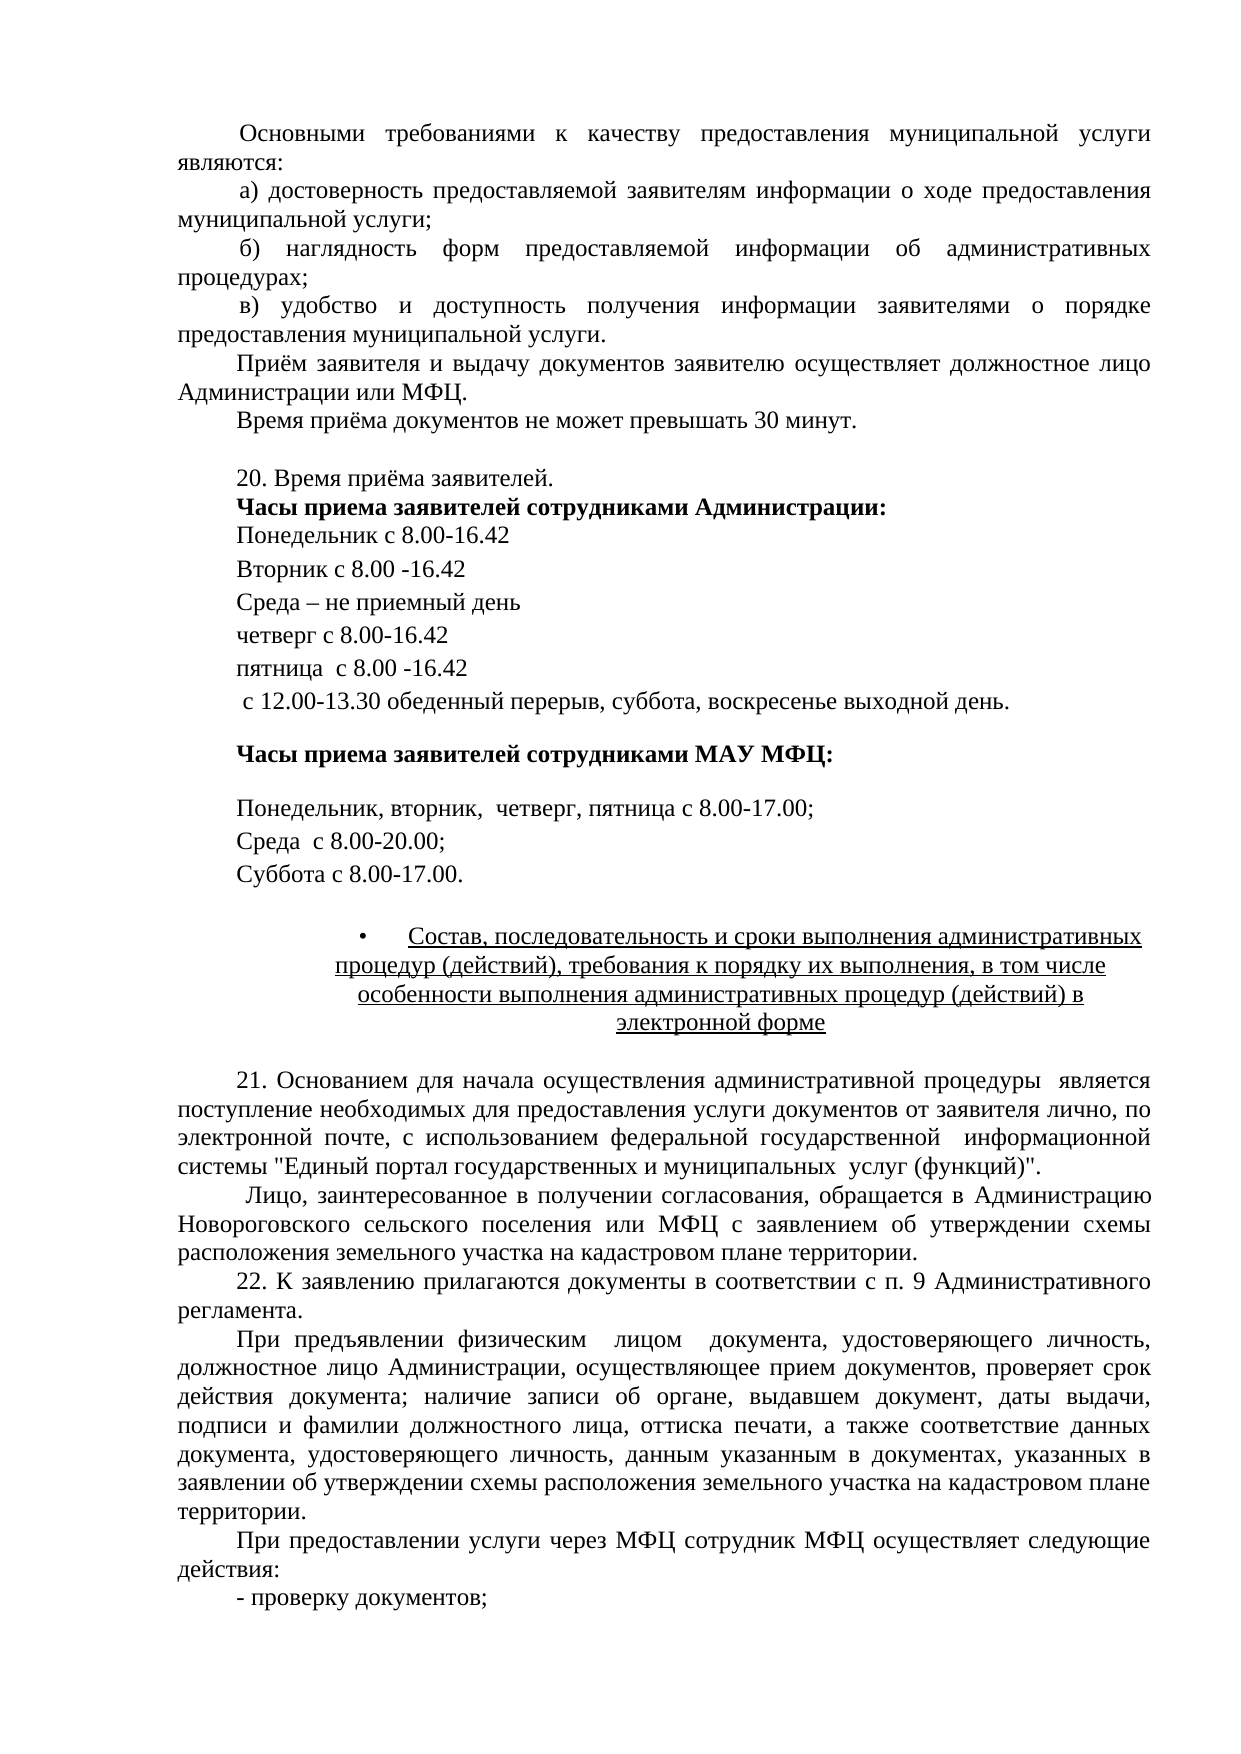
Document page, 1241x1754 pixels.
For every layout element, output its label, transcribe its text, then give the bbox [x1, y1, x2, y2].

text Приём заявителя и выдачу документов заявителю осуществляет должностное лицо Администрации или МФЦ. [177, 348, 1152, 406]
text Вторник с 8.00 -16.42 [177, 554, 1152, 582]
list Состав, последовательность и сроки выполнения административных процедур (действий), требования к порядку их выполнения, в том числе особенности выполнения административных процедур (действий) в электронной форме [290, 921, 1152, 1036]
text При предоставлении услуги через МФЦ сотрудник МФЦ осуществляет следующие действия: [177, 1525, 1152, 1582]
text 22. К заявлению прилагаются документы в соответствии с п. 9 Административного регламента. [177, 1266, 1152, 1324]
text Понедельник, вторник, четверг, пятница с 8.00-17.00; [177, 793, 1152, 822]
text Часы приема заявителей сотрудниками Администрации: [177, 492, 1152, 521]
text а) достоверность предоставляемой заявителям информации о ходе предоставления муниципальной услуги; [177, 176, 1152, 233]
text Среда – не приемный день [177, 587, 1152, 615]
text в) удобство и доступность получения информации заявителями о порядке предоставления муниципальной услуги. [177, 291, 1152, 348]
text Суббота с 8.00-17.00. [177, 859, 1152, 888]
text Понедельник с 8.00-16.42 [177, 521, 1152, 549]
text 21. Основанием для начала осуществления административной процедуры является поступление необходимых для предоставления услуги документов от заявителя лично, по электронной почте, с использованием федеральной государственной информационной системы "Единый портал государственных и муниципальных услуг (функций)". [177, 1065, 1152, 1180]
text 20. Время приёма заявителей. [177, 463, 1152, 492]
text Лицо, заинтересованное в получении согласования, обращается в Администрацию Новороговского сельского поселения или МФЦ с заявлением об утверждении схемы расположения земельного участка на кадастровом плане территории. [177, 1180, 1152, 1266]
text Основными требованиями к качеству предоставления муниципальной услуги являются: [177, 118, 1152, 176]
text с 12.00-13.30 обеденный перерыв, суббота, воскресенье выходной день. [177, 686, 1152, 714]
text Время приёма документов не может превышать 30 минут. [177, 406, 1152, 434]
text б) наглядность форм предоставляемой информации об административных процедурах; [177, 233, 1152, 291]
text пятница с 8.00 -16.42 [177, 653, 1152, 681]
text - проверку документов; [177, 1582, 1152, 1611]
text Часы приема заявителей сотрудниками МАУ МФЦ: [177, 739, 1152, 768]
text четверг с 8.00-16.42 [177, 620, 1152, 648]
text Среда с 8.00-20.00; [177, 826, 1152, 855]
text При предъявлении физическим лицом документа, удостоверяющего личность, должностное лицо Администрации, осуществляющее прием документов, проверяет срок действия документа; наличие записи об органе, выдавшем документ, даты выдачи, подписи и фамилии должностного лица, оттиска печати, а также соответствие данных документа, удостоверяющего личность, данным указанным в документах, указанных в заявлении об утверждении схемы расположения земельного участка на кадастровом плане территории. [177, 1324, 1152, 1525]
